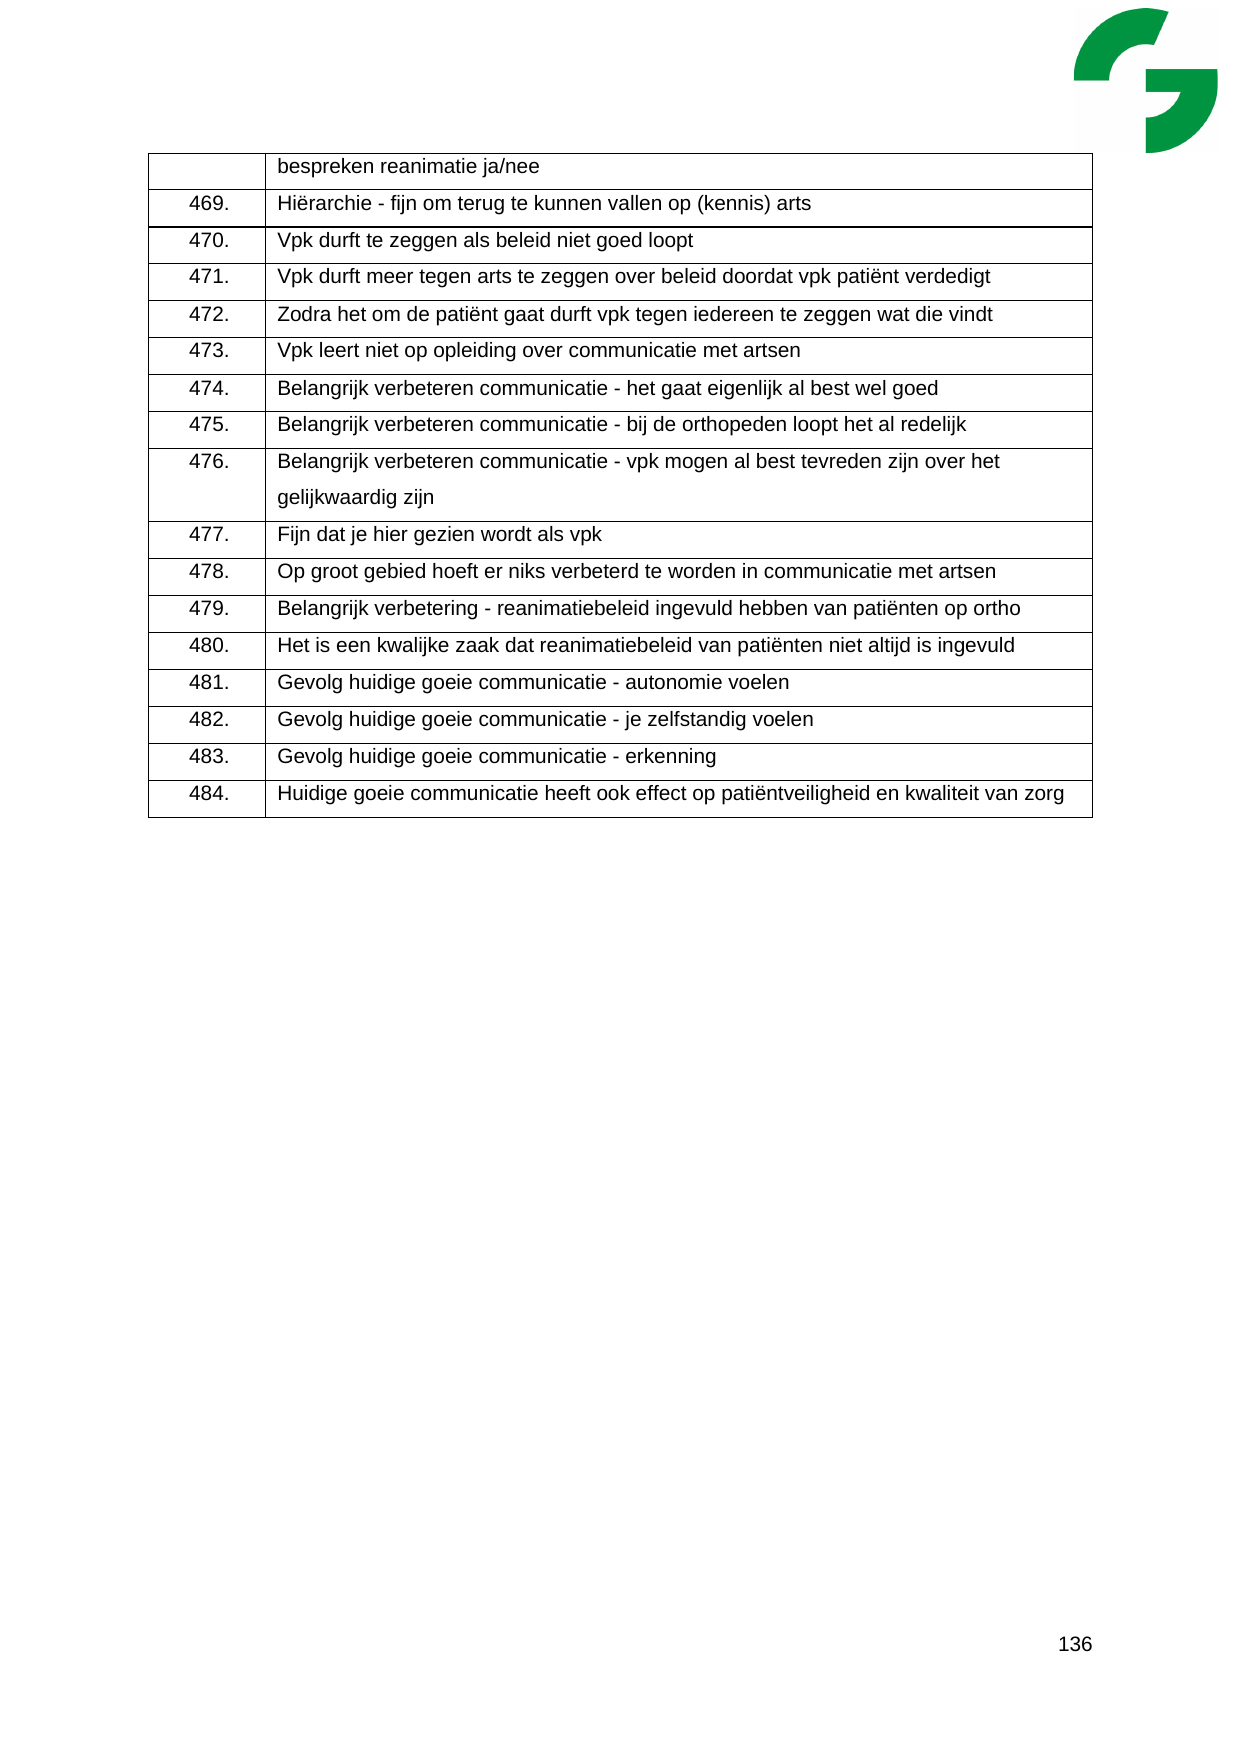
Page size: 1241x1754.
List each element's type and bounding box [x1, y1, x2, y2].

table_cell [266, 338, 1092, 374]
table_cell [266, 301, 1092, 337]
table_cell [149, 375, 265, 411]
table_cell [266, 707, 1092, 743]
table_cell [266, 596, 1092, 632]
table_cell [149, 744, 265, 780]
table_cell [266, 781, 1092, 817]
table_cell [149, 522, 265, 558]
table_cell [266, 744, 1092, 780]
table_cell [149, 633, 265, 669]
picture [1073, 8, 1218, 153]
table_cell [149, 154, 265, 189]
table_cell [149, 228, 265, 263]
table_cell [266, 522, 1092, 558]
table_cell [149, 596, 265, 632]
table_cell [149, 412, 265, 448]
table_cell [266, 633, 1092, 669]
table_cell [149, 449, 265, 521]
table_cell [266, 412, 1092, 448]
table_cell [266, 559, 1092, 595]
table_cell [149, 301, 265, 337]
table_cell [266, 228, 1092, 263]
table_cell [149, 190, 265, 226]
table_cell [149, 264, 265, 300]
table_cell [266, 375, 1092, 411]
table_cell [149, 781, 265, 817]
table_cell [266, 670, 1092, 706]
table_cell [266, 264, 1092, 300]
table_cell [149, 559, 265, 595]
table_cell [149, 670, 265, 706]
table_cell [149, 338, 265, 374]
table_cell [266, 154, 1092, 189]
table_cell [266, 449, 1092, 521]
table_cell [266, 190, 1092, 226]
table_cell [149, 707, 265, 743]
